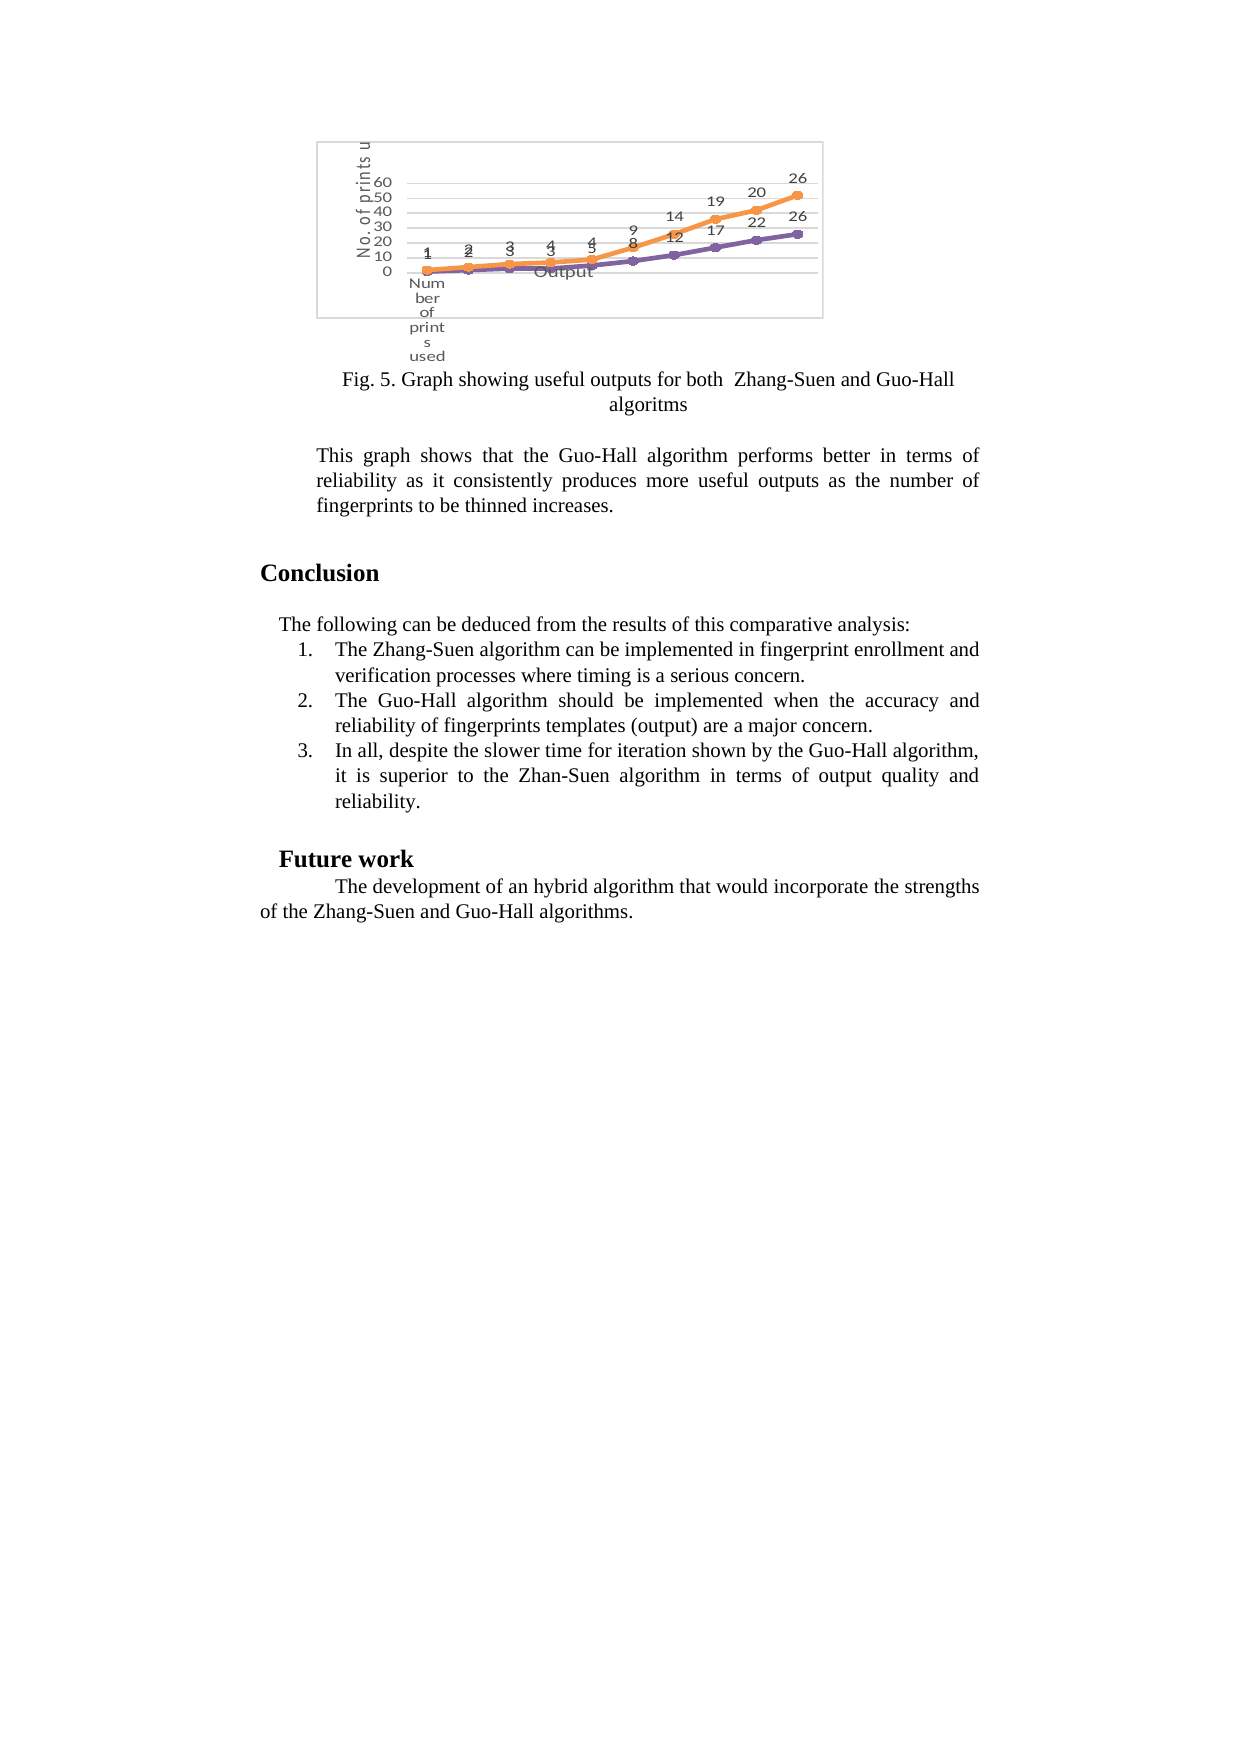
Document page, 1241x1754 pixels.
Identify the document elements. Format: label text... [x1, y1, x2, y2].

list In all, despite the slower time for iteration shown by the Guo-Hall algorithm, it is superior to the Zhan-Suen algorithm in terms of output quality and reliability. [297, 738, 980, 813]
list Fig. 5. Graph showing useful outputs for both Zhang-Suen and Guo-Hall algoritms [316, 367, 980, 416]
text The development of an hybrid algorithm that would incorporate the strengths of the Zhang-Suen and Guo-Hall algorithms. [260, 874, 980, 923]
text Future work [260, 844, 980, 873]
text The following can be deduced from the results of this comparative analysis: [260, 612, 980, 636]
list The Guo-Hall algorithm should be implemented when the accuracy and reliability of fingerprints templates (output) are a major concern. [297, 688, 980, 737]
text Conclusion [260, 556, 980, 587]
list The Zhang-Suen algorithm can be implemented in fingerprint enrollment and verification processes where timing is a serious concern. [297, 637, 980, 687]
list This graph shows that the Guo-Hall algorithm performs better in terms of reliability as it consistently produces more useful outputs as the number of fingerprints to be thinned increases. [316, 443, 980, 517]
